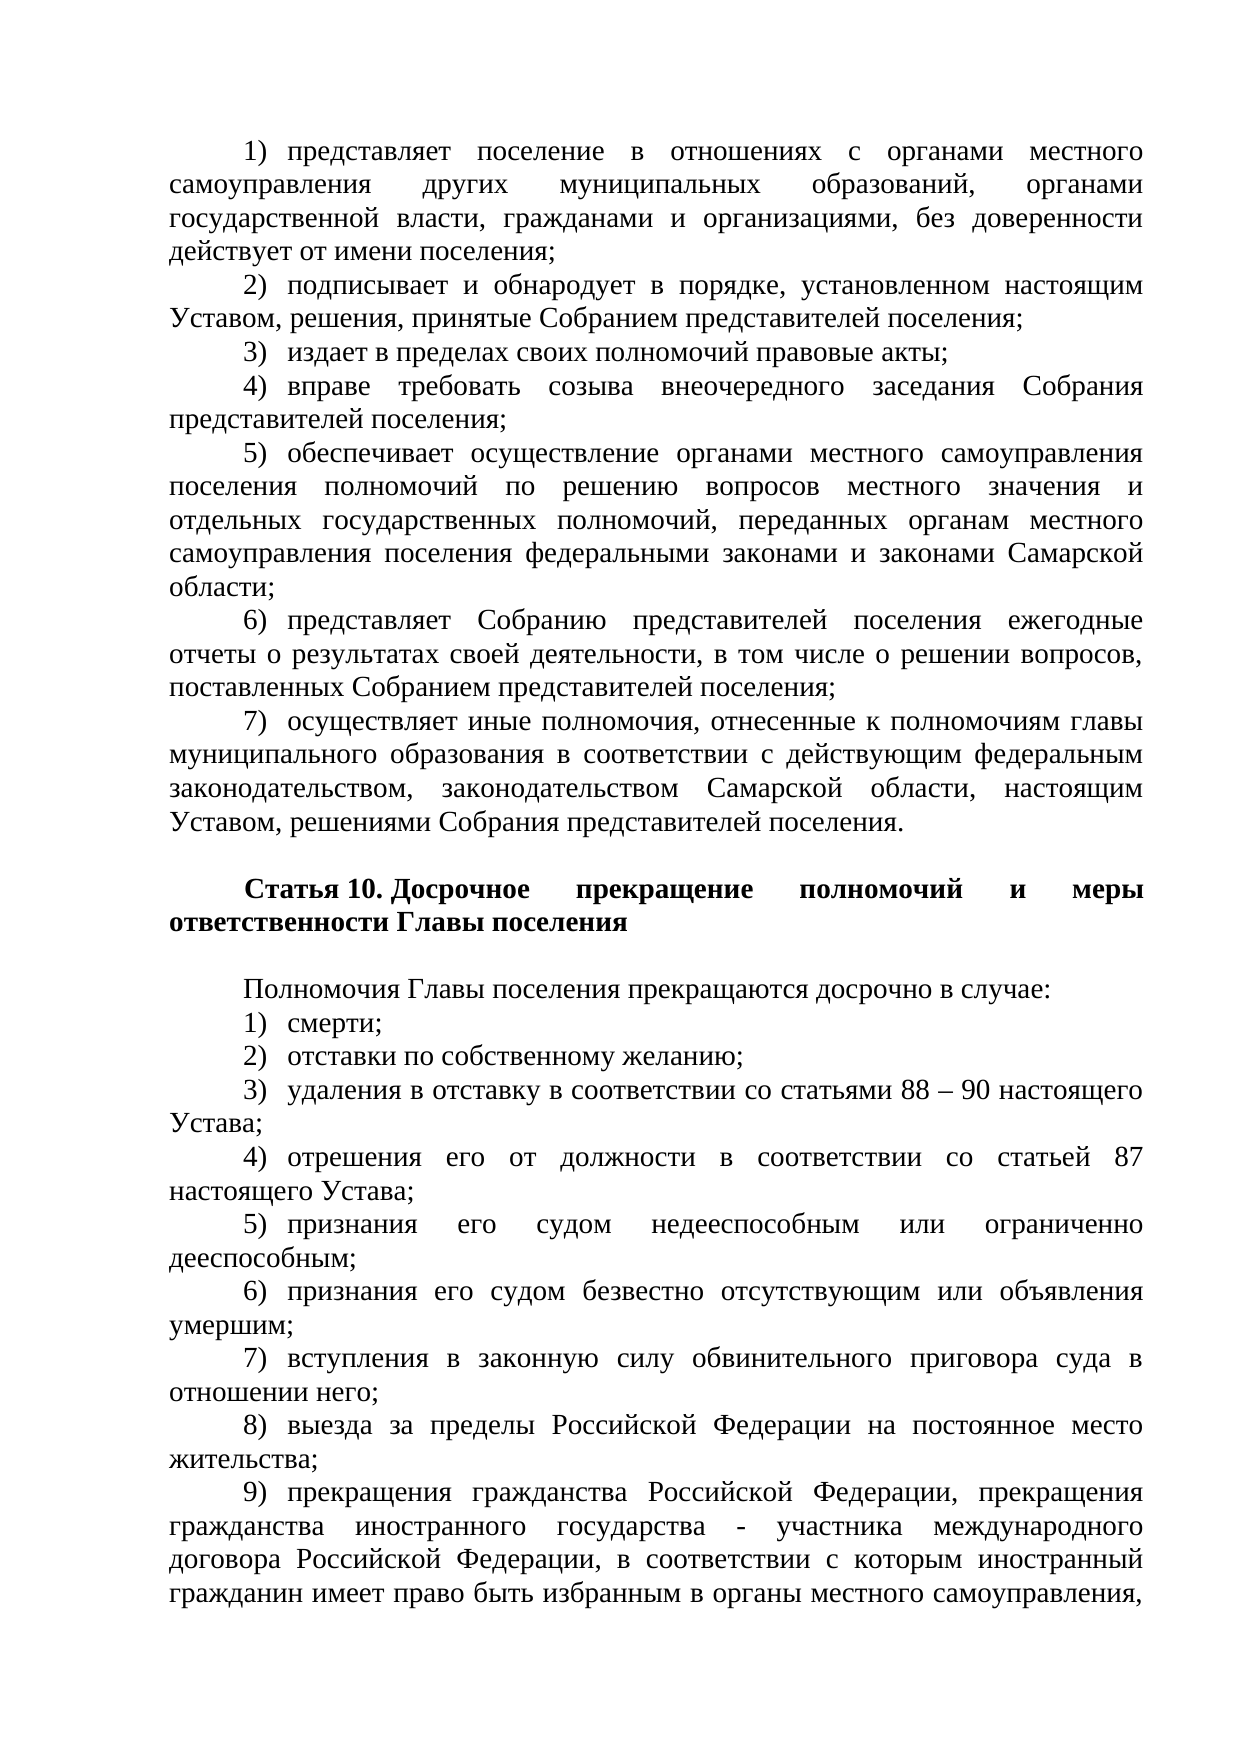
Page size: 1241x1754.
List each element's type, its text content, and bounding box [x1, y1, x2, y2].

list осуществляет иные полномочия, отнесенные к полномочиям главы муниципального образования в соответствии с действующим федеральным законодательством, законодательством Самарской области, настоящим Уставом, решениями Собрания представителей поселения. [169, 703, 1144, 837]
list представляет поселение в отношениях с органами местного самоуправления других муниципальных образований, органами государственной власти, гражданами и организациями, без доверенности действует от имени поселения; [169, 133, 1144, 267]
list вступления в законную силу обвинительного приговора суда в отношении него; [169, 1340, 1144, 1407]
list выезда за пределы Российской Федерации на постоянное место жительства; [169, 1407, 1144, 1474]
list Досрочное прекращение полномочий и меры ответственности Главы поселения [169, 871, 1144, 938]
list смерти; [169, 1005, 1144, 1038]
list обеспечивает осуществление органами местного самоуправления поселения полномочий по решению вопросов местного значения и отдельных государственных полномочий, переданных органам местного самоуправления поселения федеральными законами и законами Самарской области; [169, 435, 1144, 602]
list подписывает и обнародует в порядке, установленном настоящим Уставом, решения, принятые Собранием представителей поселения; [169, 267, 1144, 334]
list удаления в отставку в соответствии со статьями 88 – 90 настоящего Устава; [169, 1072, 1144, 1139]
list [169, 1474, 1144, 1609]
list вправе требовать созыва внеочередного заседания Собрания представителей поселения; [169, 368, 1144, 435]
list отставки по собственному желанию; [169, 1038, 1144, 1072]
text Полномочия Главы поселения прекращаются досрочно в случае: [169, 971, 1144, 1005]
list представляет Собранию представителей поселения ежегодные отчеты о результатах своей деятельности, в том числе о решении вопросов, поставленных Собранием представителей поселения; [169, 602, 1144, 703]
list отрешения его от должности в соответствии со статьей 87 настоящего Устава; [169, 1139, 1144, 1206]
list признания его судом безвестно отсутствующим или объявления умершим; [169, 1273, 1144, 1340]
list издает в пределах своих полномочий правовые акты; [169, 334, 1144, 368]
list признания его судом недееспособным или ограниченно дееспособным; [169, 1206, 1144, 1273]
